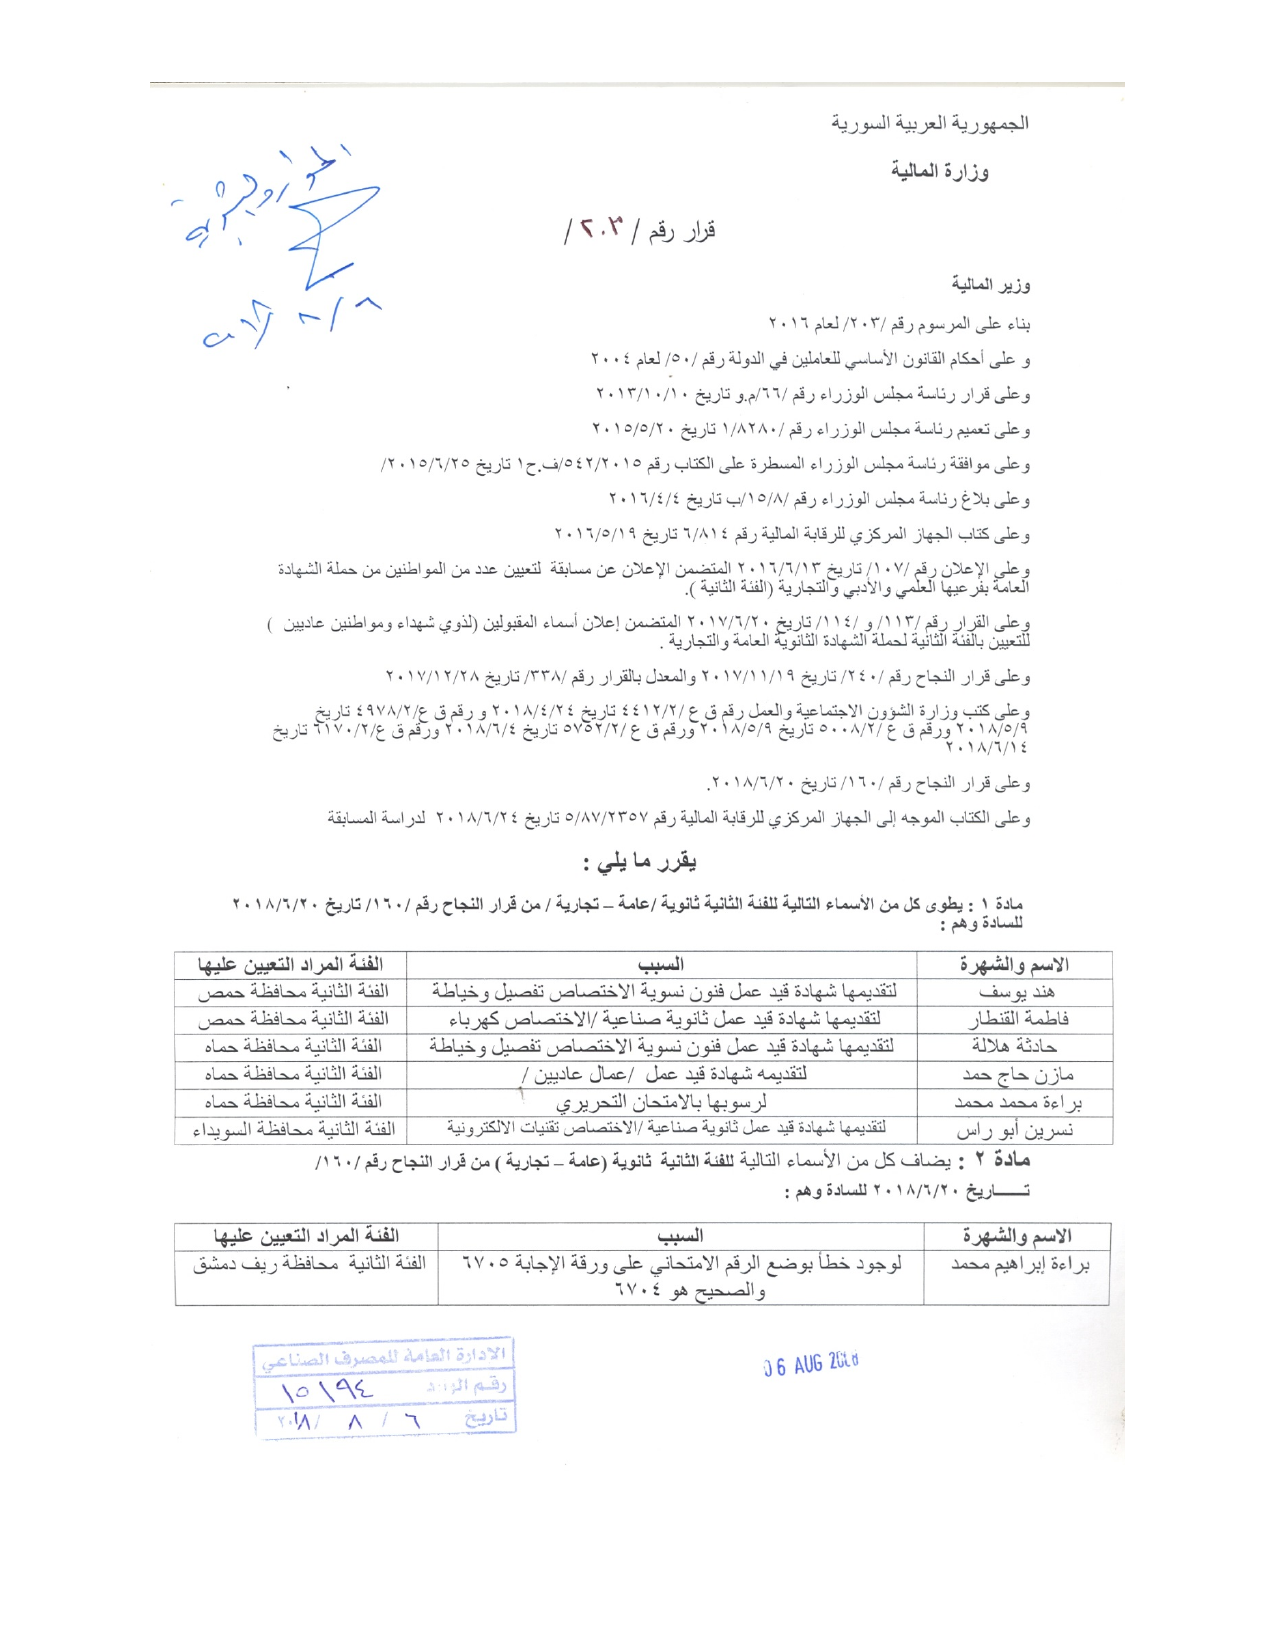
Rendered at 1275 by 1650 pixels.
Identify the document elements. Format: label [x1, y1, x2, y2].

picture [150, 82, 1125, 1483]
